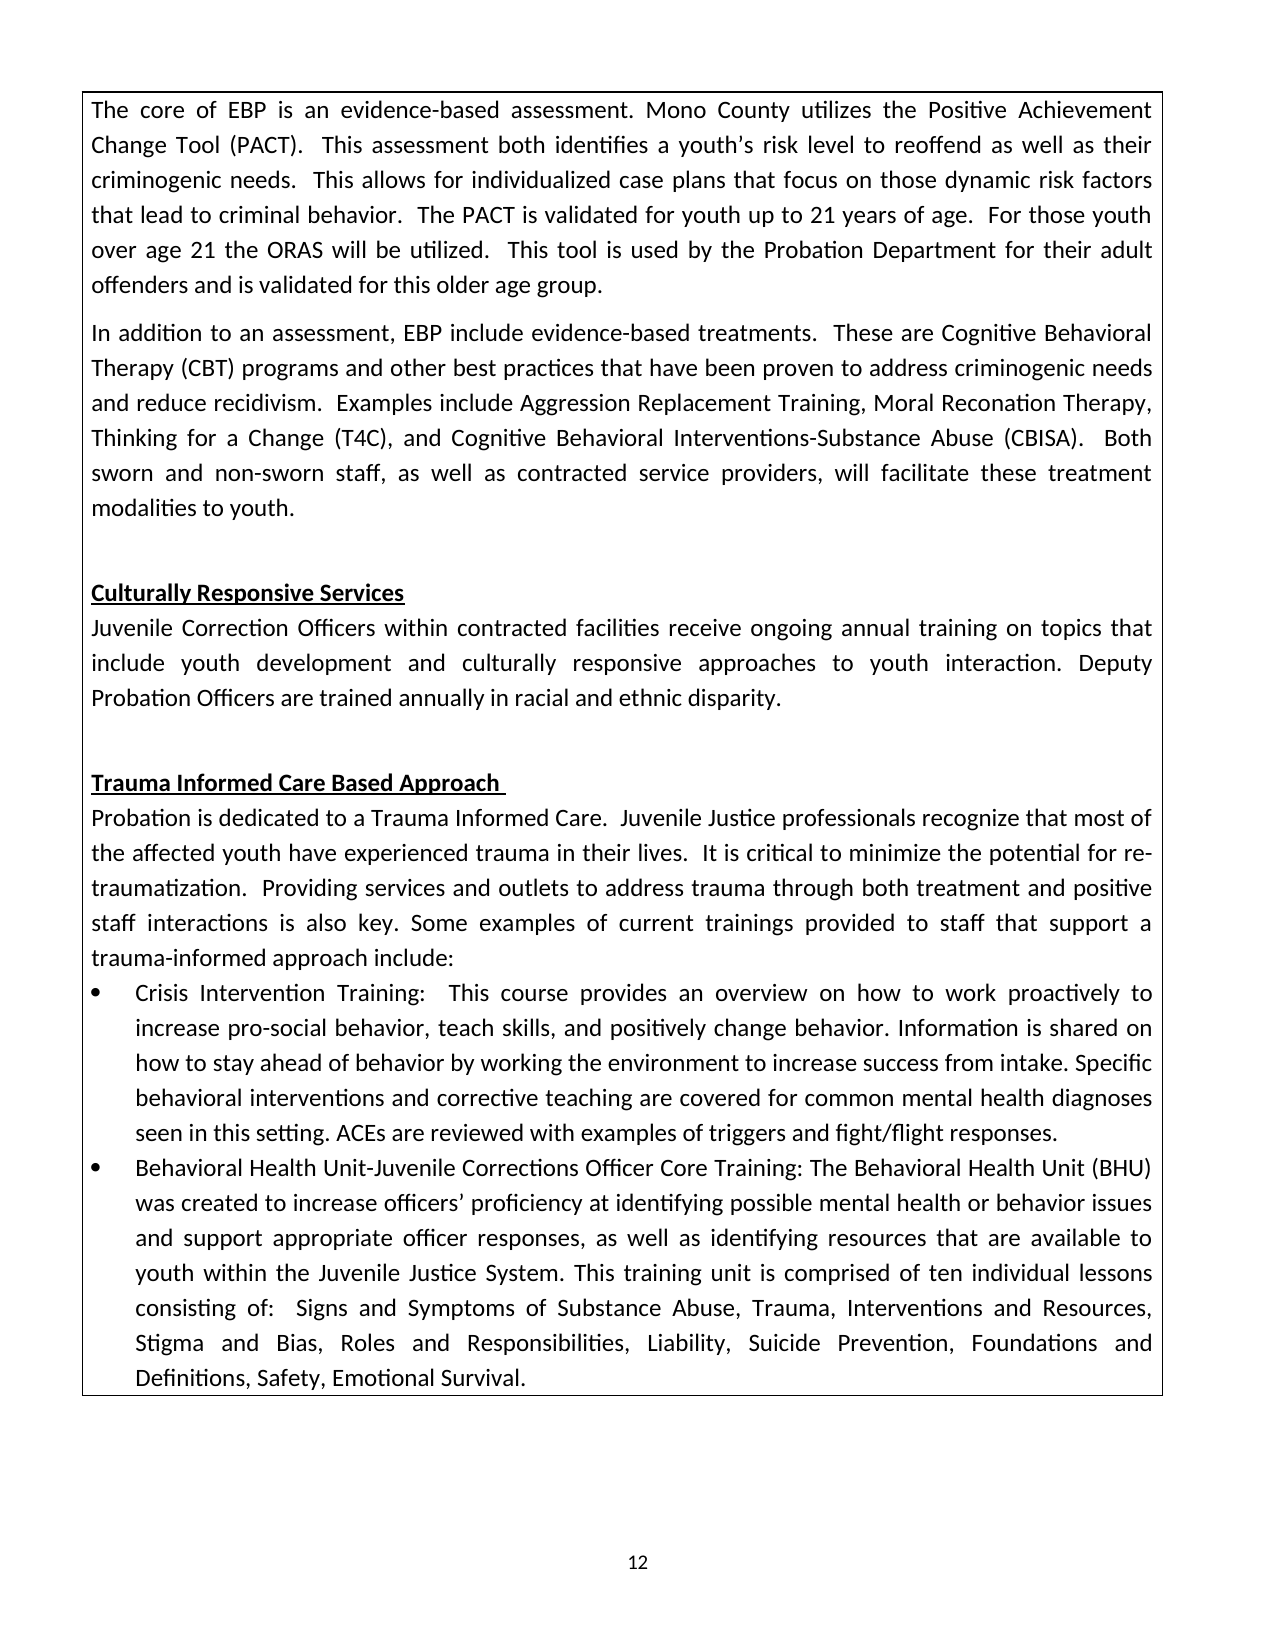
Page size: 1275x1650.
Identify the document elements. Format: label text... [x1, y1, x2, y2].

text In addition to an assessment, EBP include evidence-based treatments. These are Cognitive Behavioral Therapy (CBT) programs and other best practices that have been proven to address criminogenic needs and reduce recidivism. Examples include Aggression Replacement Training, Moral Reconation Therapy, Thinking for a Change (T4C), and Cognitive Behavioral Interventions-Substance Abuse (CBISA). Both sworn and non-sworn staff, as well as contracted service providers, will facilitate these treatment modalities to youth. [83, 314, 1162, 523]
subtitle Culturally Responsive Services [83, 574, 1162, 608]
text Probation is dedicated to a Trauma Informed Care. Juvenile Justice professionals recognize that most of the affected youth have experienced trauma in their lives. It is critical to minimize the potential for re-traumatization. Providing services and outlets to address trauma through both treatment and positive staff interactions is also key. Some examples of current trainings provided to staff that support a trauma-informed approach include: [83, 799, 1162, 973]
list Crisis Intervention Training: This course provides an overview on how to work proactively to increase pro-social behavior, teach skills, and positively change behavior. Information is shared on how to stay ahead of behavior by working the environment to increase success from intake. Specific behavioral interventions and corrective teaching are covered for common mental health diagnoses seen in this setting. ACEs are reviewed with examples of triggers and fight/flight responses. [83, 974, 1162, 1148]
list Behavioral Health Unit-Juvenile Corrections Officer Core Training: The Behavioral Health Unit (BHU) was created to increase officers’ proficiency at identifying possible mental health or behavior issues and support appropriate officer responses, as well as identifying resources that are available to youth within the Juvenile Justice System. This training unit is comprised of ten individual lessons consisting of: Signs and Symptoms of Substance Abuse, Trauma, Interventions and Resources, Stigma and Bias, Roles and Responsibilities, Liability, Suicide Prevention, Foundations and Definitions, Safety, Emotional Survival. [83, 1149, 1162, 1395]
text The core of EBP is an evidence-based assessment. Mono County utilizes the Positive Achievement Change Tool (PACT). This assessment both identifies a youth’s risk level to reoffend as well as their criminogenic needs. This allows for individualized case plans that focus on those dynamic risk factors that lead to criminal behavior. The PACT is validated for youth up to 21 years of age. For those youth over age 21 the ORAS will be utilized. This tool is used by the Probation Department for their adult offenders and is validated for this older age group. [83, 93, 1162, 300]
text Juvenile Correction Officers within contracted facilities receive ongoing annual training on topics that include youth development and culturally responsive approaches to youth interaction. Deputy Probation Officers are trained annually in racial and ethnic disparity. [83, 609, 1162, 713]
subtitle Trauma Informed Care Based Approach [83, 764, 1162, 798]
